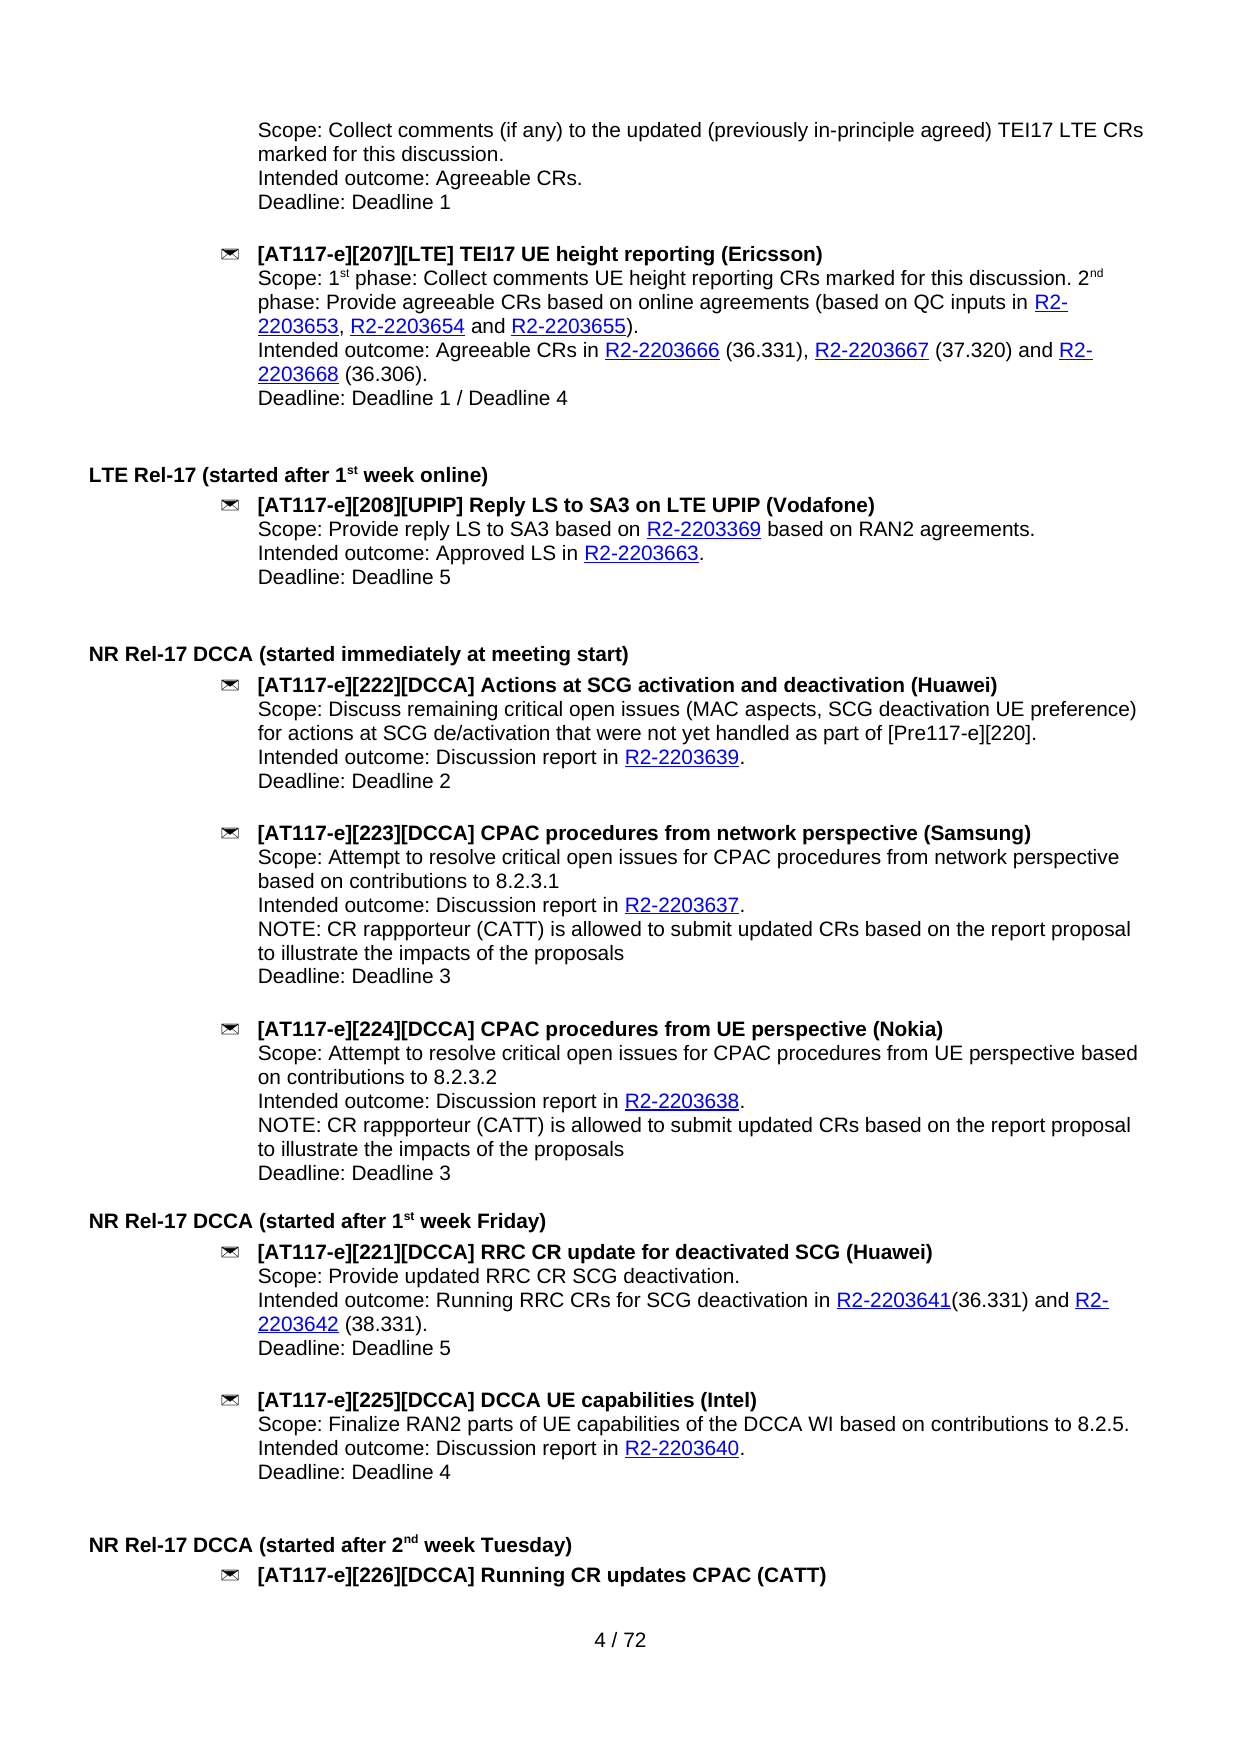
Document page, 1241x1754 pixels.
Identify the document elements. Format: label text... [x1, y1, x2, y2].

text Intended outcome: Approved LS in R2-2203663. [220, 541, 1152, 565]
text Scope: Provide updated RRC CR SCG deactivation. [220, 1263, 1152, 1287]
text LTE Rel-17 (started after 1st week online) [89, 463, 1152, 487]
text [AT117-e][222][DCCA] Actions at SCG activation and deactivation (Huawei) [220, 672, 1152, 697]
text Scope: Attempt to resolve critical open issues for CPAC procedures from UE perspective based on contributions to 8.2.3.2 [220, 1041, 1152, 1088]
text [AT117-e][207][LTE] TEI17 UE height reporting (Ericsson) [220, 242, 1152, 266]
text [AT117-e][226][DCCA] Running CR updates CPAC (CATT) [220, 1563, 1152, 1587]
text [AT117-e][208][UPIP] Reply LS to SA3 on LTE UPIP (Vodafone) [220, 493, 1152, 517]
text Deadline: Deadline 3 [220, 1160, 1152, 1184]
text Deadline: Deadline 1 / Deadline 4 [220, 386, 1152, 410]
text [AT117-e][225][DCCA] DCCA UE capabilities (Intel) [220, 1387, 1152, 1412]
text NOTE: CR rappporteur (CATT) is allowed to submit updated CRs based on the report proposal to illustrate the impacts of the proposals [220, 1112, 1152, 1160]
text NR Rel-17 DCCA (started after 2nd week Tuesday) [89, 1532, 1152, 1556]
text Deadline: Deadline 3 [220, 964, 1152, 988]
text [AT117-e][223][DCCA] CPAC procedures from network perspective (Samsung) [220, 821, 1152, 844]
text Intended outcome: Discussion report in R2-2203637. [220, 892, 1152, 916]
text Intended outcome: Agreeable CRs. [220, 166, 1152, 190]
text Intended outcome: Agreeable CRs in R2-2203666 (36.331), R2-2203667 (37.320) and R2-2203668 (36.306). [220, 338, 1152, 386]
text NR Rel-17 DCCA (started immediately at meeting start) [89, 642, 1152, 666]
text Scope: Attempt to resolve critical open issues for CPAC procedures from network perspective based on contributions to 8.2.3.1 [220, 844, 1152, 892]
text NR Rel-17 DCCA (started after 1st week Friday) [89, 1209, 1152, 1233]
text Deadline: Deadline 4 [220, 1459, 1152, 1483]
text [AT117-e][224][DCCA] CPAC procedures from UE perspective (Nokia) [220, 1016, 1152, 1041]
text Scope: Discuss remaining critical open issues (MAC aspects, SCG deactivation UE preference) for actions at SCG de/activation that were not yet handled as part of [Pre117-e][220]. [220, 697, 1152, 744]
text Deadline: Deadline 5 [220, 565, 1152, 589]
text NOTE: CR rappporteur (CATT) is allowed to submit updated CRs based on the report proposal to illustrate the impacts of the proposals [220, 916, 1152, 964]
text Scope: 1st phase: Collect comments UE height reporting CRs marked for this discussion. 2nd phase: Provide agreeable CRs based on online agreements (based on QC inputs in R2-2203653, R2-2203654 and R2-2203655). [220, 266, 1152, 338]
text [220, 118, 1152, 166]
text Scope: Finalize RAN2 parts of UE capabilities of the DCCA WI based on contributions to 8.2.5. [220, 1412, 1152, 1436]
text Intended outcome: Discussion report in R2-2203640. [220, 1436, 1152, 1459]
text Deadline: Deadline 1 [220, 190, 1152, 214]
text Scope: Provide reply LS to SA3 based on R2-2203369 based on RAN2 agreements. [220, 517, 1152, 541]
text Intended outcome: Running RRC CRs for SCG deactivation in R2-2203641(36.331) and R2-2203642 (38.331). [220, 1287, 1152, 1335]
text Deadline: Deadline 5 [220, 1335, 1152, 1359]
text Intended outcome: Discussion report in R2-2203638. [220, 1088, 1152, 1112]
text Intended outcome: Discussion report in R2-2203639. [220, 744, 1152, 768]
text [AT117-e][221][DCCA] RRC CR update for deactivated SCG (Huawei) [220, 1239, 1152, 1263]
text Deadline: Deadline 2 [220, 768, 1152, 792]
